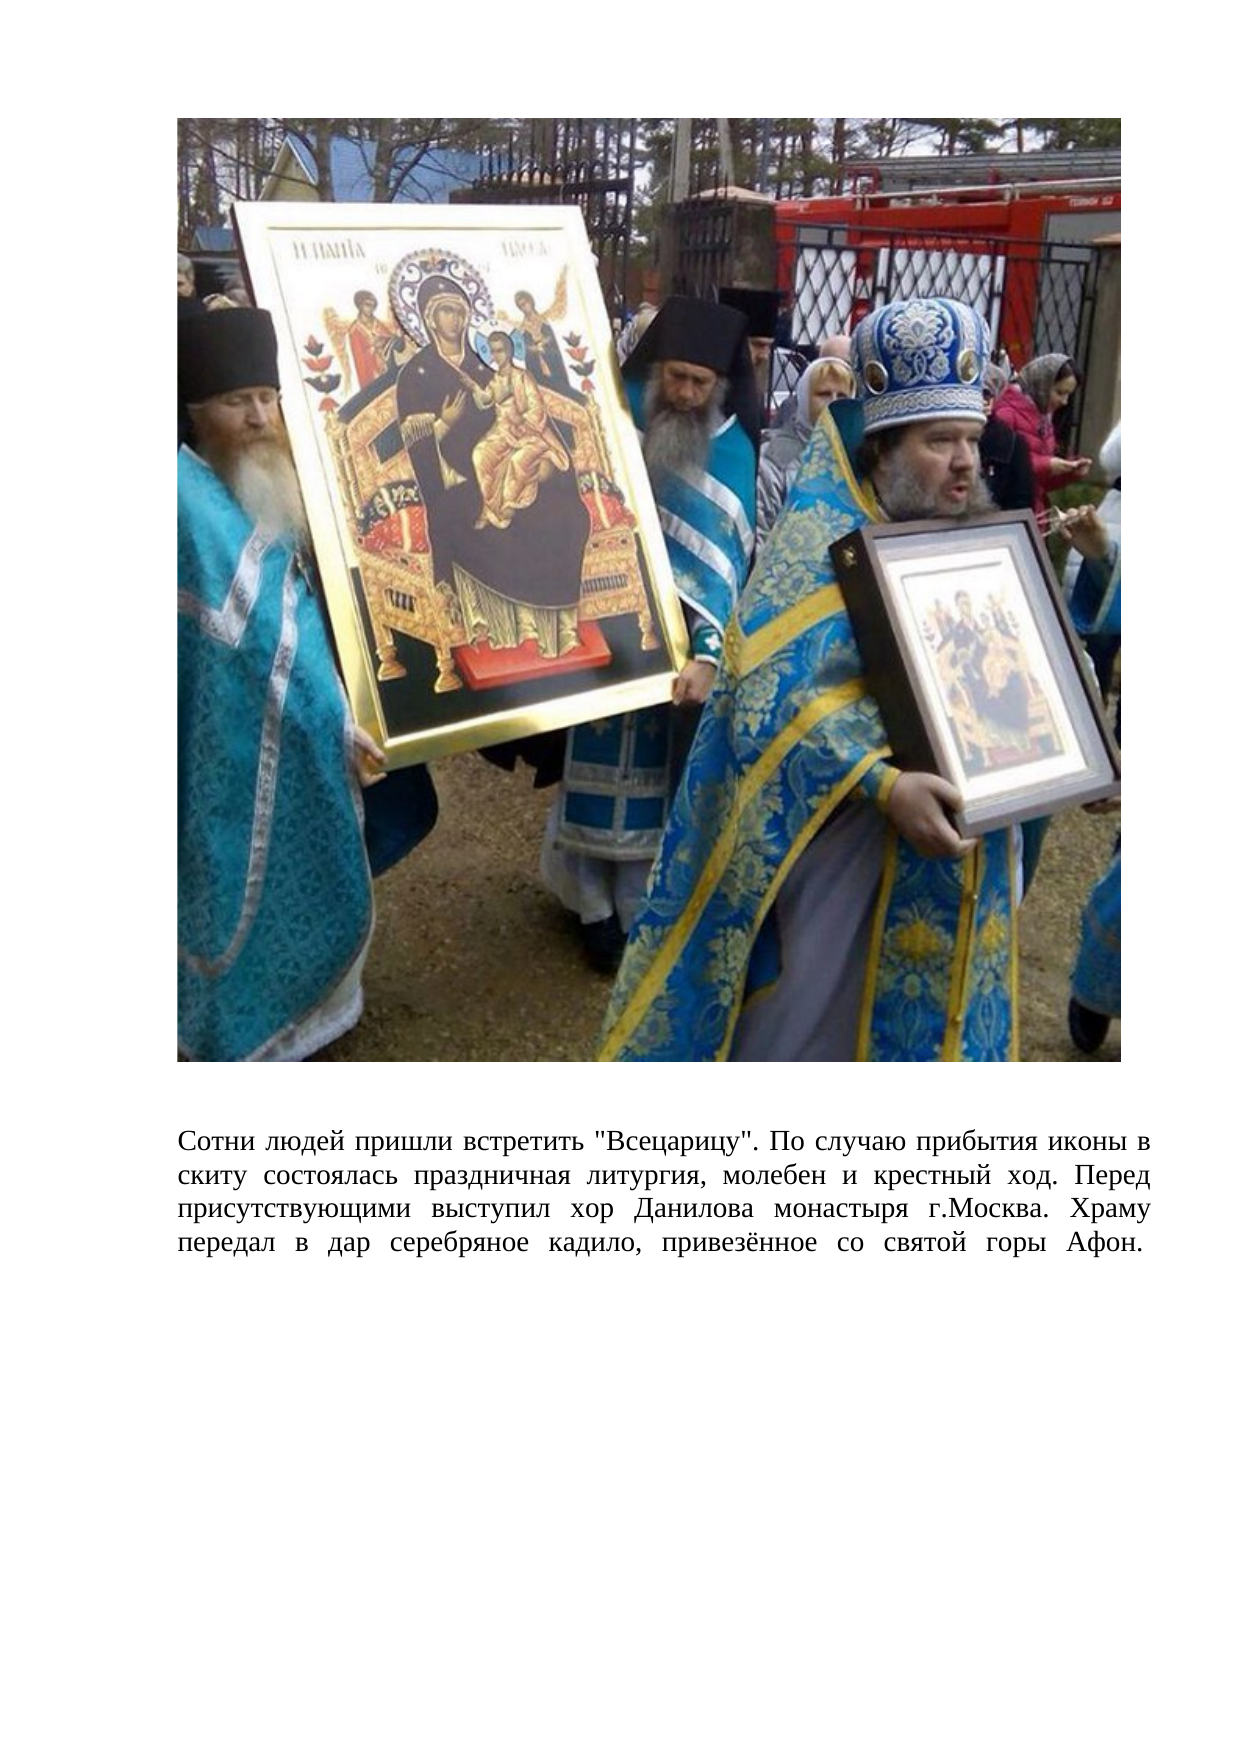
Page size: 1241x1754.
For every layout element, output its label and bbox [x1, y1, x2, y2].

picture [177, 118, 1121, 1062]
text [177, 118, 1152, 1094]
text [177, 1123, 1152, 1258]
